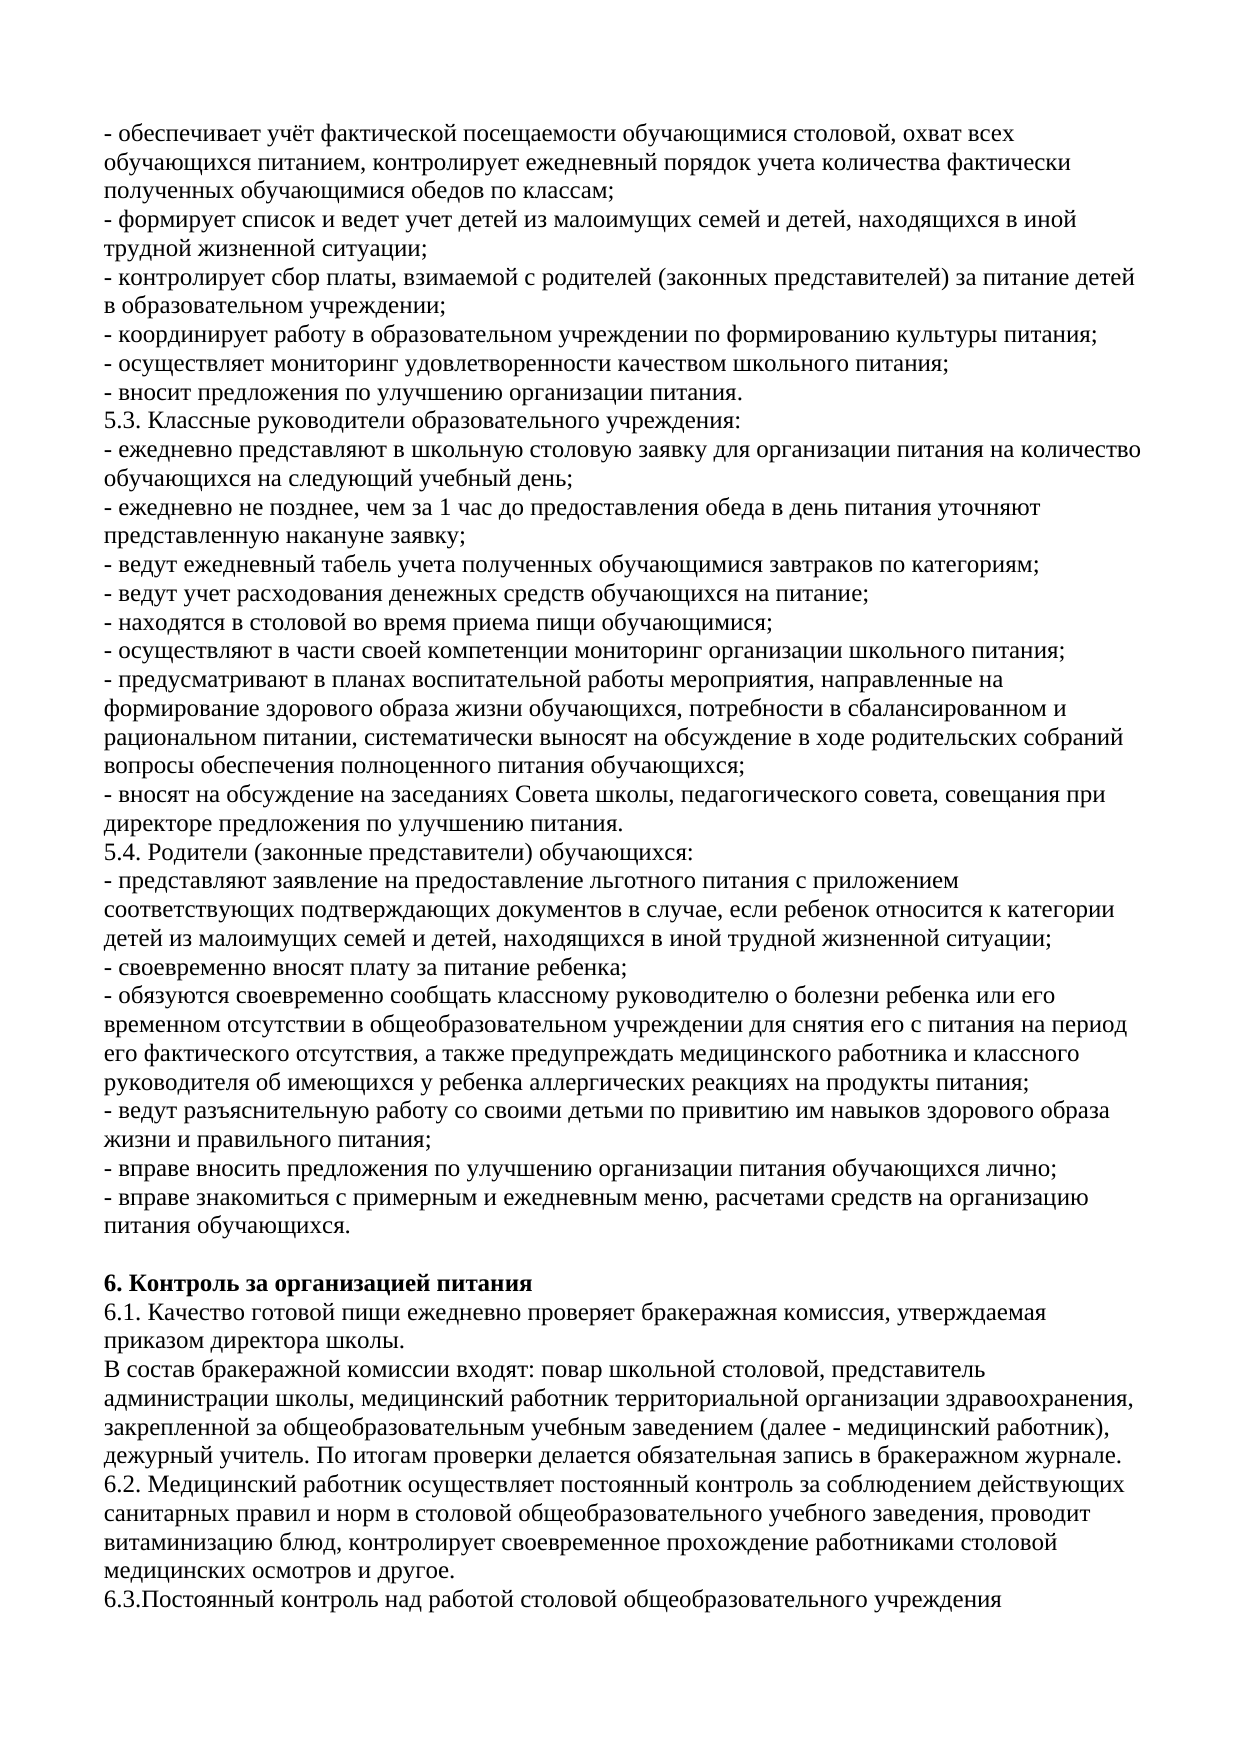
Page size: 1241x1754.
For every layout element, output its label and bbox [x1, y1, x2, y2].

text [103, 118, 1152, 1613]
